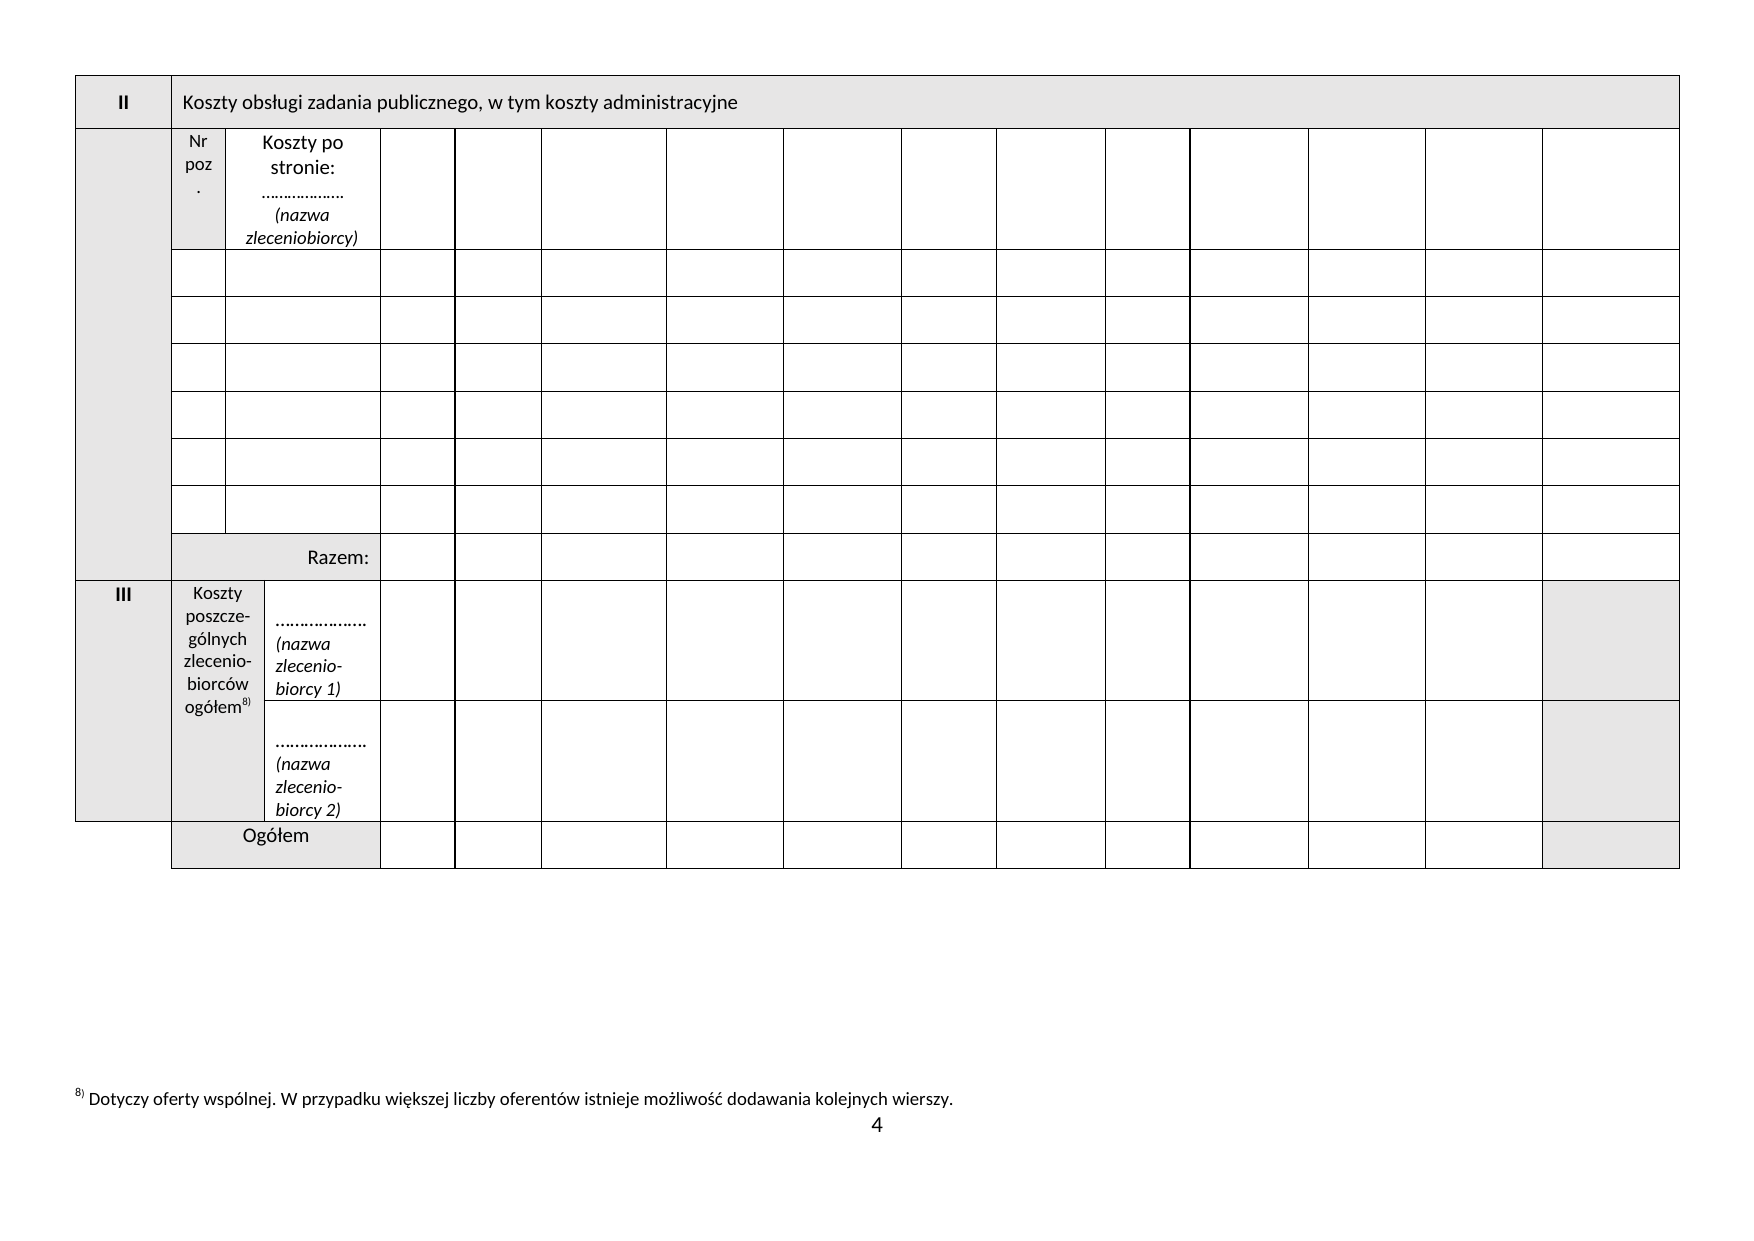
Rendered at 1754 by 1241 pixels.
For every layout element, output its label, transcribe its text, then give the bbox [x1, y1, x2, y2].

table_cell [1543, 392, 1679, 438]
table_cell [784, 344, 901, 391]
table_cell [997, 392, 1105, 438]
table_cell [1106, 344, 1189, 391]
table_cell [997, 486, 1105, 532]
table_cell Koszty obsługi zadania publicznego, w tym koszty administracyjne [172, 76, 1679, 128]
table_cell [1191, 581, 1308, 700]
table_cell [226, 297, 380, 343]
table_cell [997, 822, 1105, 868]
table_cell [997, 701, 1105, 821]
table_cell [456, 129, 541, 249]
table_cell [1309, 250, 1425, 296]
table_cell [902, 486, 996, 532]
table_cell [1106, 439, 1189, 485]
table_cell [1191, 392, 1308, 438]
table_cell [667, 581, 783, 700]
table_cell [902, 344, 996, 391]
table_cell [997, 297, 1105, 343]
table_cell [1106, 486, 1189, 532]
table_cell [1309, 392, 1425, 438]
table_cell [902, 701, 996, 821]
table_cell Koszty po stronie: ………………. (nazwa zleceniobiorcy) [226, 129, 380, 249]
table_cell [226, 439, 380, 485]
table_cell [172, 297, 225, 343]
table_cell [784, 822, 901, 868]
table_cell [456, 581, 541, 700]
table_cell [784, 129, 901, 249]
table_cell [1309, 581, 1425, 700]
table_cell [1106, 701, 1189, 821]
table_cell [1191, 439, 1308, 485]
table_cell [667, 534, 783, 580]
table_cell [784, 392, 901, 438]
table_cell [902, 822, 996, 868]
table_cell [542, 344, 666, 391]
table_cell [226, 392, 380, 438]
table_cell [1426, 250, 1542, 296]
table_cell [542, 486, 666, 532]
table_cell [997, 344, 1105, 391]
table_cell [1543, 822, 1679, 868]
table_cell [667, 250, 783, 296]
table_cell [1543, 297, 1679, 343]
table_cell [1543, 129, 1679, 249]
table_cell [456, 344, 541, 391]
table_cell [456, 822, 541, 868]
table_cell [381, 344, 454, 391]
table_cell [1543, 344, 1679, 391]
table_cell [1543, 250, 1679, 296]
table_cell [1309, 534, 1425, 580]
table_cell [1543, 534, 1679, 580]
table_cell [1106, 392, 1189, 438]
table_cell [381, 581, 454, 700]
table_cell [784, 701, 901, 821]
table_cell [1426, 486, 1542, 532]
table_cell [1191, 344, 1308, 391]
table_cell [381, 534, 454, 580]
table_cell [542, 534, 666, 580]
table_cell [997, 250, 1105, 296]
table_cell [1426, 701, 1542, 821]
table_cell [381, 297, 454, 343]
table_cell [381, 439, 454, 485]
table_cell [542, 250, 666, 296]
table_cell [542, 439, 666, 485]
table_cell [1426, 344, 1542, 391]
table_cell [1426, 822, 1542, 868]
table_cell [1309, 822, 1425, 868]
table_cell [1106, 534, 1189, 580]
table_cell [784, 581, 901, 700]
table_cell [381, 701, 454, 821]
table_cell [1191, 486, 1308, 532]
table_cell [172, 392, 225, 438]
table_cell [1426, 297, 1542, 343]
table_cell Nr poz. [172, 129, 225, 249]
table_cell [902, 534, 996, 580]
table_cell [456, 486, 541, 532]
table_cell [456, 392, 541, 438]
table_cell [1106, 822, 1189, 868]
table_cell [456, 534, 541, 580]
table_cell [226, 344, 380, 391]
table_cell [1191, 701, 1308, 821]
table_cell [997, 129, 1105, 249]
table_cell [1309, 297, 1425, 343]
table_cell [1543, 486, 1679, 532]
table_cell [1426, 392, 1542, 438]
table_cell [1426, 129, 1542, 249]
table_cell [667, 297, 783, 343]
table_cell Ogółem [172, 822, 380, 868]
table_cell [667, 129, 783, 249]
table_cell [1191, 534, 1308, 580]
table_cell [172, 250, 225, 296]
table_cell [1106, 581, 1189, 700]
table_cell [997, 534, 1105, 580]
table_cell [542, 701, 666, 821]
table_cell [542, 822, 666, 868]
table_cell [1191, 297, 1308, 343]
table_cell [667, 701, 783, 821]
table_cell [902, 250, 996, 296]
table_cell [667, 822, 783, 868]
table_cell [456, 297, 541, 343]
table_cell [542, 581, 666, 700]
table_cell [1543, 439, 1679, 485]
table_cell [456, 439, 541, 485]
table_cell [1191, 250, 1308, 296]
table_cell [902, 392, 996, 438]
table_cell [902, 297, 996, 343]
table_cell [784, 486, 901, 532]
table_cell [226, 250, 380, 296]
table_cell Koszty poszcze-gólnych zlecenio-biorców ogółem) [172, 581, 264, 821]
table_cell [456, 701, 541, 821]
table_cell [784, 250, 901, 296]
table_cell [1106, 250, 1189, 296]
table_cell [1309, 344, 1425, 391]
table_cell [456, 250, 541, 296]
table_cell [1426, 439, 1542, 485]
table_cell [542, 297, 666, 343]
table_cell [542, 129, 666, 249]
table_cell [542, 392, 666, 438]
table_cell [1309, 439, 1425, 485]
table_cell [902, 129, 996, 249]
table_cell [172, 344, 225, 391]
table_cell [1309, 486, 1425, 532]
table_cell Razem: [172, 534, 380, 580]
table_cell [1309, 129, 1425, 249]
table_cell [667, 392, 783, 438]
table_cell ………………. (nazwa zlecenio-biorcy 1) [265, 581, 380, 700]
table_cell [1191, 129, 1308, 249]
table_cell [1191, 822, 1308, 868]
table_cell [997, 439, 1105, 485]
table_cell [1543, 701, 1679, 821]
table_cell [1106, 297, 1189, 343]
table_cell II [76, 76, 171, 128]
table_cell [1426, 534, 1542, 580]
table_cell III [76, 581, 171, 821]
table_cell [784, 297, 901, 343]
table_cell [784, 534, 901, 580]
table_cell [381, 486, 454, 532]
table_cell [76, 129, 171, 580]
table_cell [667, 344, 783, 391]
table_cell [1426, 581, 1542, 700]
table_cell [381, 250, 454, 296]
table_cell [381, 822, 454, 868]
table_cell [172, 486, 225, 532]
table_cell [902, 439, 996, 485]
table_cell [172, 439, 225, 485]
table_cell [997, 581, 1105, 700]
table_cell [902, 581, 996, 700]
table_cell [784, 439, 901, 485]
table_cell [1309, 701, 1425, 821]
table_cell [381, 129, 454, 249]
table_cell [381, 392, 454, 438]
table_cell [667, 439, 783, 485]
table_cell [226, 486, 380, 532]
table_cell [1106, 129, 1189, 249]
table_cell [667, 486, 783, 532]
table_cell [1543, 581, 1679, 700]
table_cell ………………. (nazwa zlecenio-biorcy 2) [265, 701, 380, 821]
